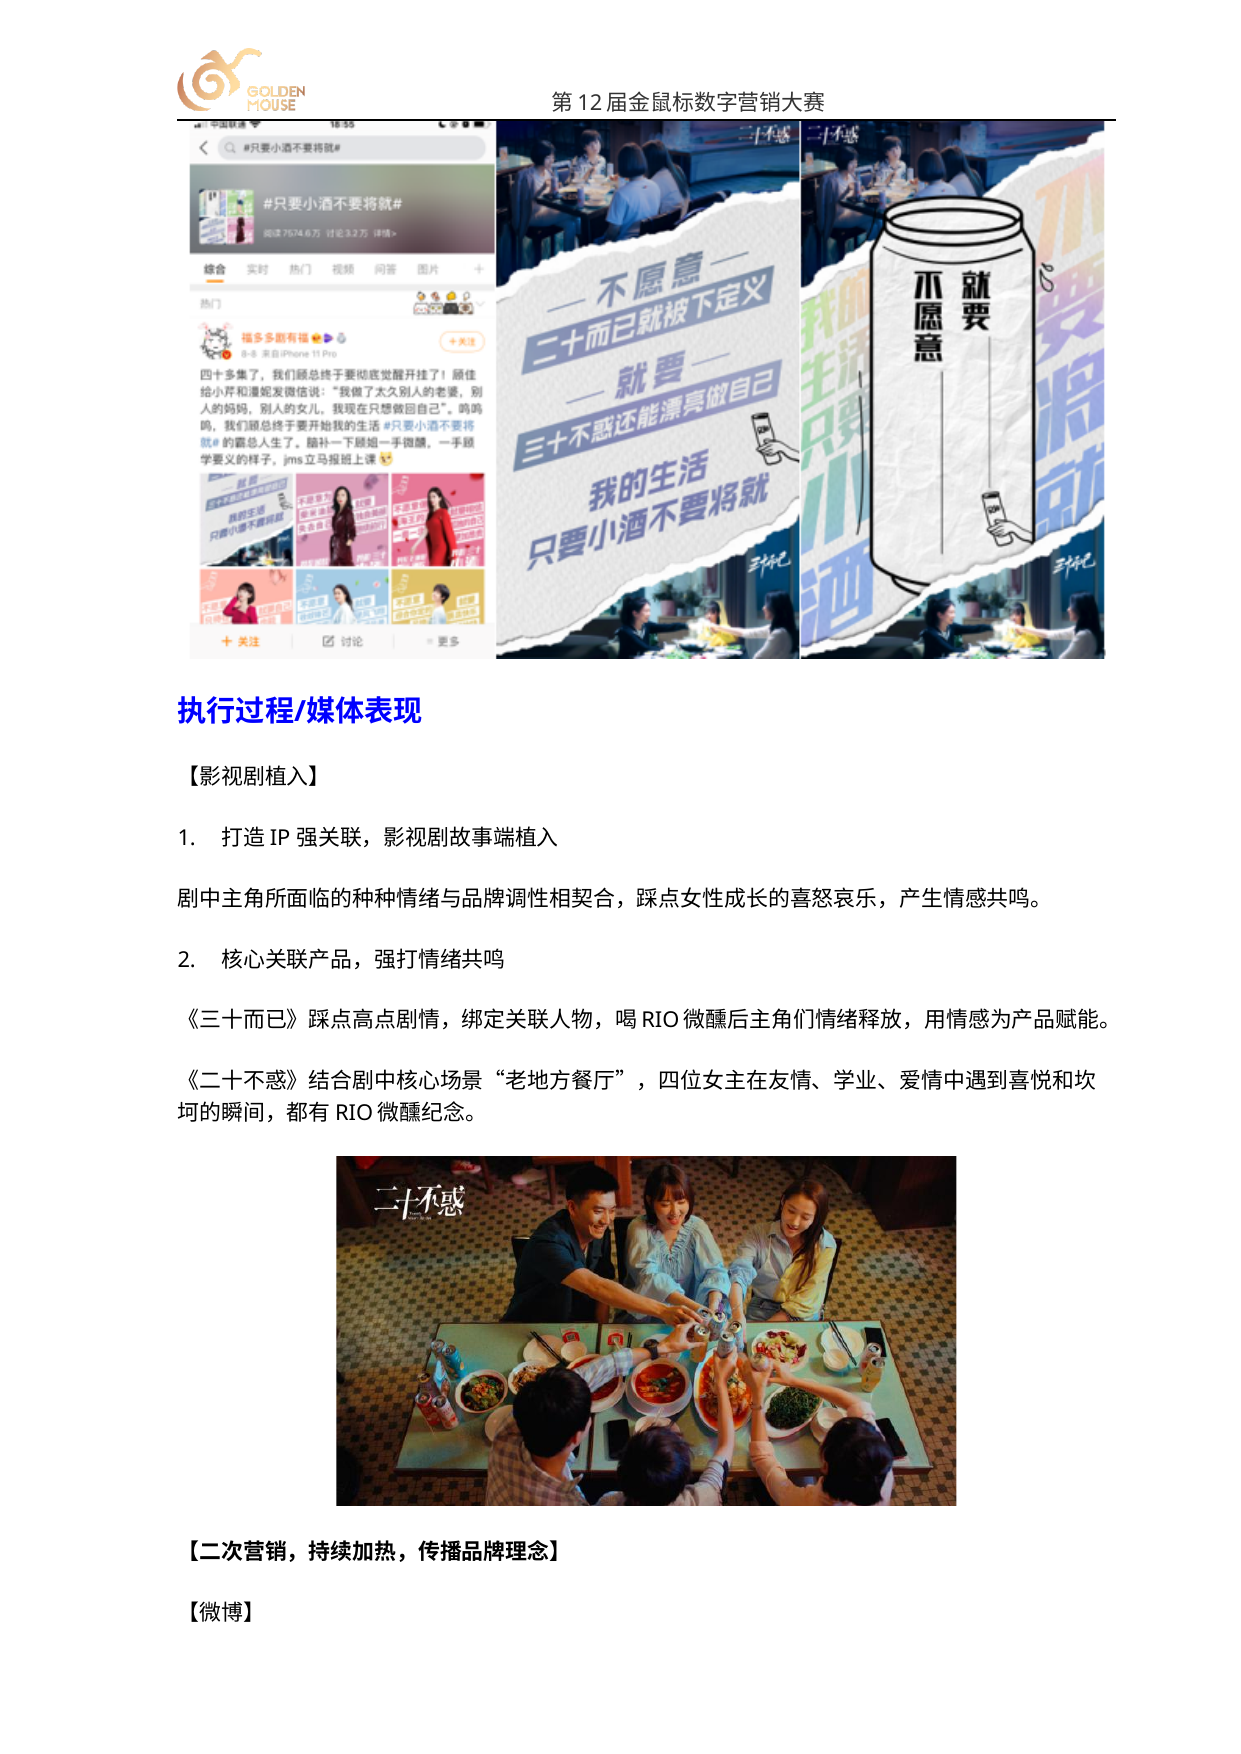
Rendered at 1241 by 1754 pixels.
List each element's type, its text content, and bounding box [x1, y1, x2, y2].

text 《二十不惑》结合剧中核心场景“老地方餐厅”，四位女主在友情、学业、爱情中遇到喜悦和坎坷的瞬间，都有RIO微醺纪念。 [177, 1063, 1116, 1127]
text 【影视剧植入】 [177, 759, 1116, 791]
picture [177, 48, 305, 111]
text 剧中主角所面临的种种情绪与品牌调性相契合，踩点女性成长的喜怒哀乐，产生情感共鸣。 [177, 881, 1116, 912]
list 打造 IP 强关联，影视剧故事端植入 [177, 820, 1116, 852]
picture [187, 121, 1106, 659]
picture [336, 1156, 957, 1506]
list 核心关联产品，强打情绪共鸣 [177, 942, 1116, 973]
text 【微博】 [177, 1595, 1116, 1627]
text 《三十而已》踩点高点剧情，绑定关联人物，喝RIO微醺后主角们情绪释放，用情感为产品赋能。 [177, 1002, 1116, 1034]
text 执行过程/媒体表现 [177, 687, 1116, 730]
text 【二次营销，持续加热，传播品牌理念】 [177, 1534, 1116, 1566]
